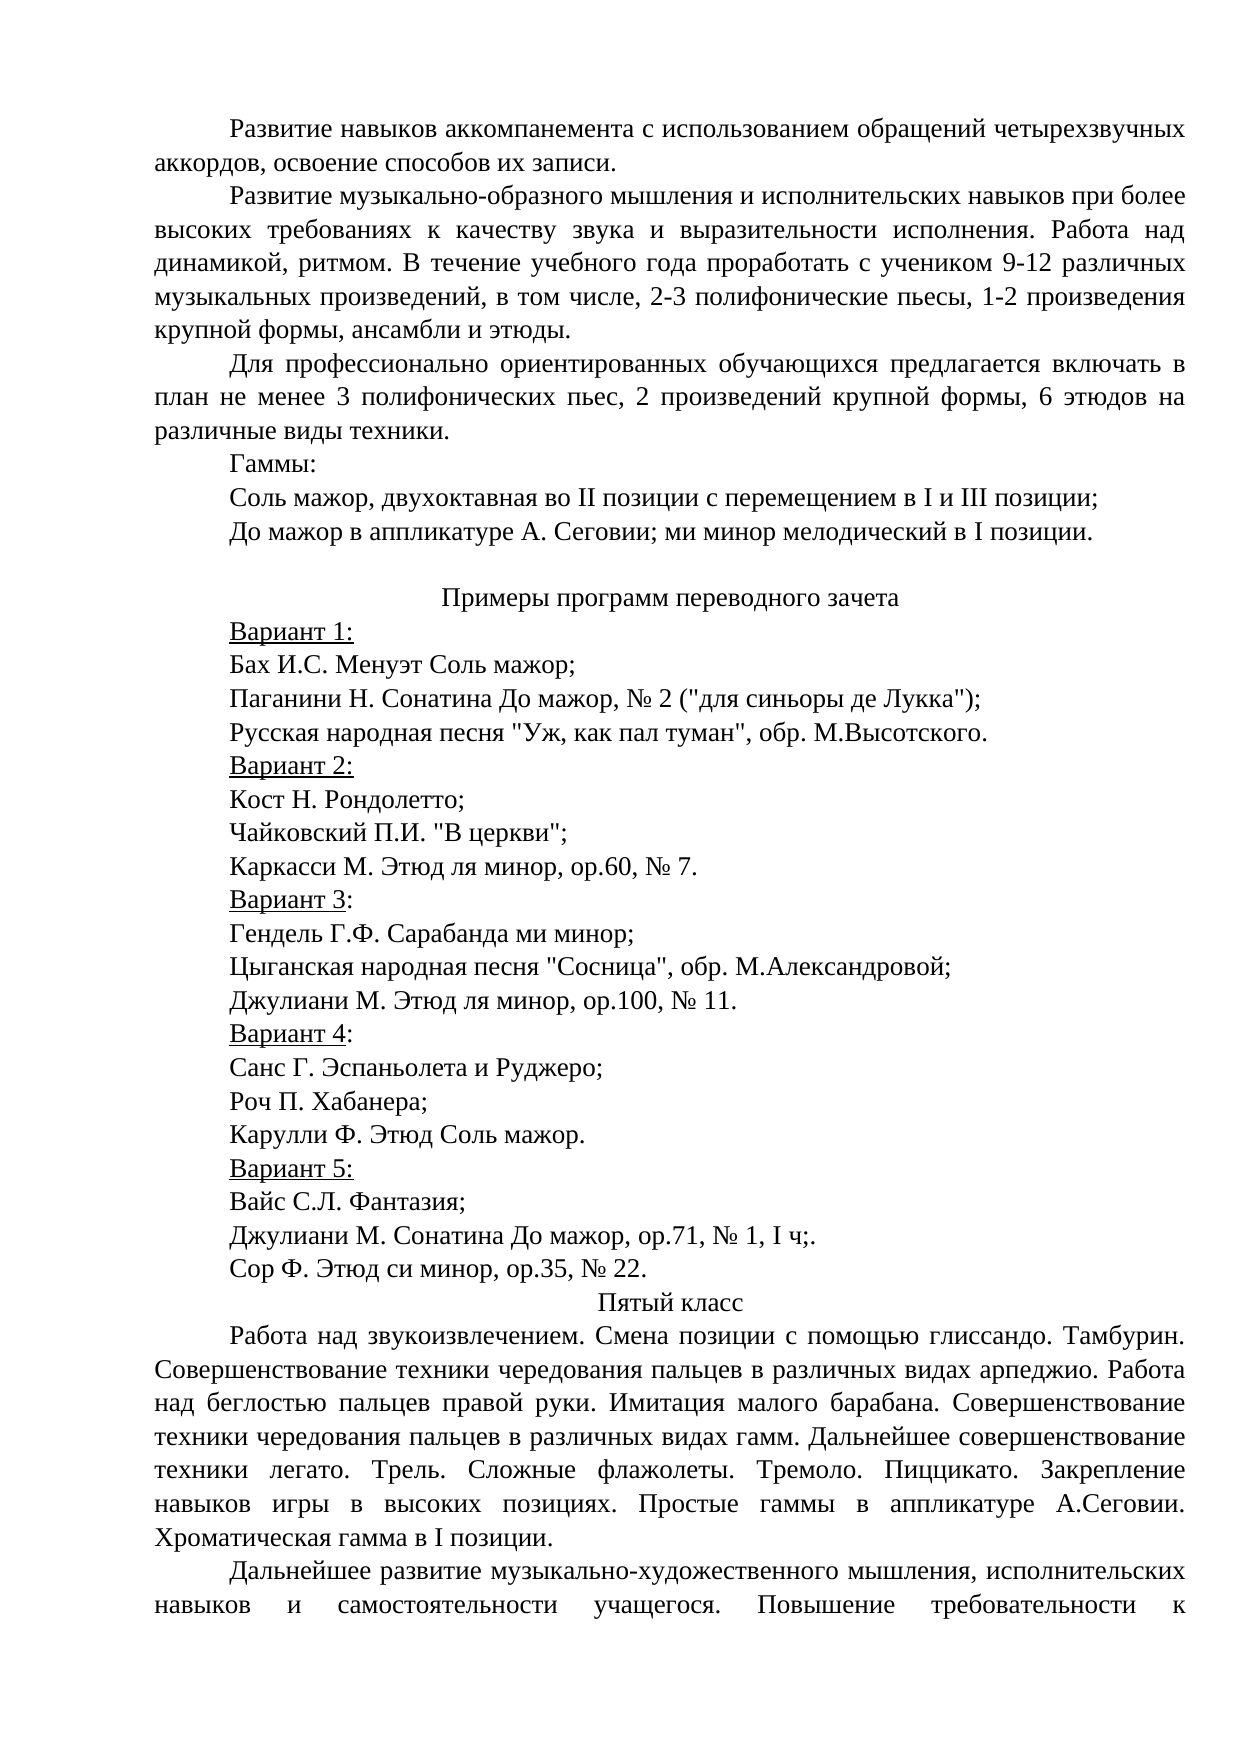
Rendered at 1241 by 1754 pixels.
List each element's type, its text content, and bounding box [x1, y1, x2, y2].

text Работа над звукоизвлечением. Смена позиции с помощью глиссандо. Тамбурин. Совершенствование техники чередования пальцев в различных видах арпеджио. Работа над беглостью пальцев правой руки. Имитация малого барабана. Совершенствование техники чередования пальцев в различных видах гамм. Дальнейшее совершенствование техники легато. Трель. Сложные флажолеты. Тремоло. Пиццикато. Закрепление навыков игры в высоких позициях. Простые гаммы в аппликатуре А.Сеговии. Хроматическая гамма в I позиции. [154, 1319, 1187, 1552]
text Джулиани М. Этюд ля минор, ор.100, № 11. [154, 984, 1187, 1015]
text До мажор в аппликатуре А. Сеговии; ми минор мелодический в I позиции. [154, 514, 1187, 546]
text Примеры программ переводного зачета [154, 581, 1187, 613]
text Вариант 5: [154, 1152, 1187, 1183]
text Каркасси М. Этюд ля минор, ор.60, № 7. [154, 850, 1187, 881]
text Гаммы: [154, 447, 1187, 479]
text Вайс С.Л. Фантазия; [154, 1185, 1187, 1216]
text Русская народная песня "Уж, как пал туман", обр. М.Высотского. [154, 716, 1187, 747]
text Пятый класс [154, 1286, 1187, 1317]
text Карулли Ф. Этюд Соль мажор. [154, 1118, 1187, 1149]
text Кост Н. Рондолетто; [154, 783, 1187, 814]
text Роч П. Хабанера; [154, 1084, 1187, 1116]
text Санс Г. Эспаньолета и Руджеро; [154, 1051, 1187, 1082]
text Сор Ф. Этюд си минор, ор.35, № 22. [154, 1252, 1187, 1283]
text Вариант 4: [154, 1017, 1187, 1049]
text Для профессионально ориентированных обучающихся предлагается включать в план не менее 3 полифонических пьес, 2 произведений крупной формы, 6 этюдов на различные виды техники. [154, 347, 1187, 445]
text Паганини Н. Сонатина До мажор, № 2 ("для синьоры де Лукка"); [154, 682, 1187, 713]
text Цыганская народная песня "Сосница", обр. М.Александровой; [154, 950, 1187, 982]
text Бах И.С. Менуэт Соль мажор; [154, 648, 1187, 680]
text Развитие навыков аккомпанемента с использованием обращений четырехзвучных аккордов, освоение способов их записи. [154, 112, 1187, 177]
text Чайковский П.И. "В церкви"; [154, 816, 1187, 847]
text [154, 1554, 1187, 1619]
text Гендель Г.Ф. Сарабанда ми минор; [154, 917, 1187, 948]
text Соль мажор, двухоктавная во II позиции с перемещением в I и III позиции; [154, 481, 1187, 512]
text Вариант 1: [154, 615, 1187, 646]
text Вариант 2: [154, 749, 1187, 780]
text Вариант 3: [154, 883, 1187, 914]
text Джулиани М. Сонатина До мажор, ор.71, № 1, I ч;. [154, 1219, 1187, 1250]
text Развитие музыкально-образного мышления и исполнительских навыков при более высоких требованиях к качеству звука и выразительности исполнения. Работа над динамикой, ритмом. В течение учебного года проработать с учеником 9-12 различных музыкальных произведений, в том числе, 2-3 полифонические пьесы, 1-2 произведения крупной формы, ансамбли и этюды. [154, 179, 1187, 344]
